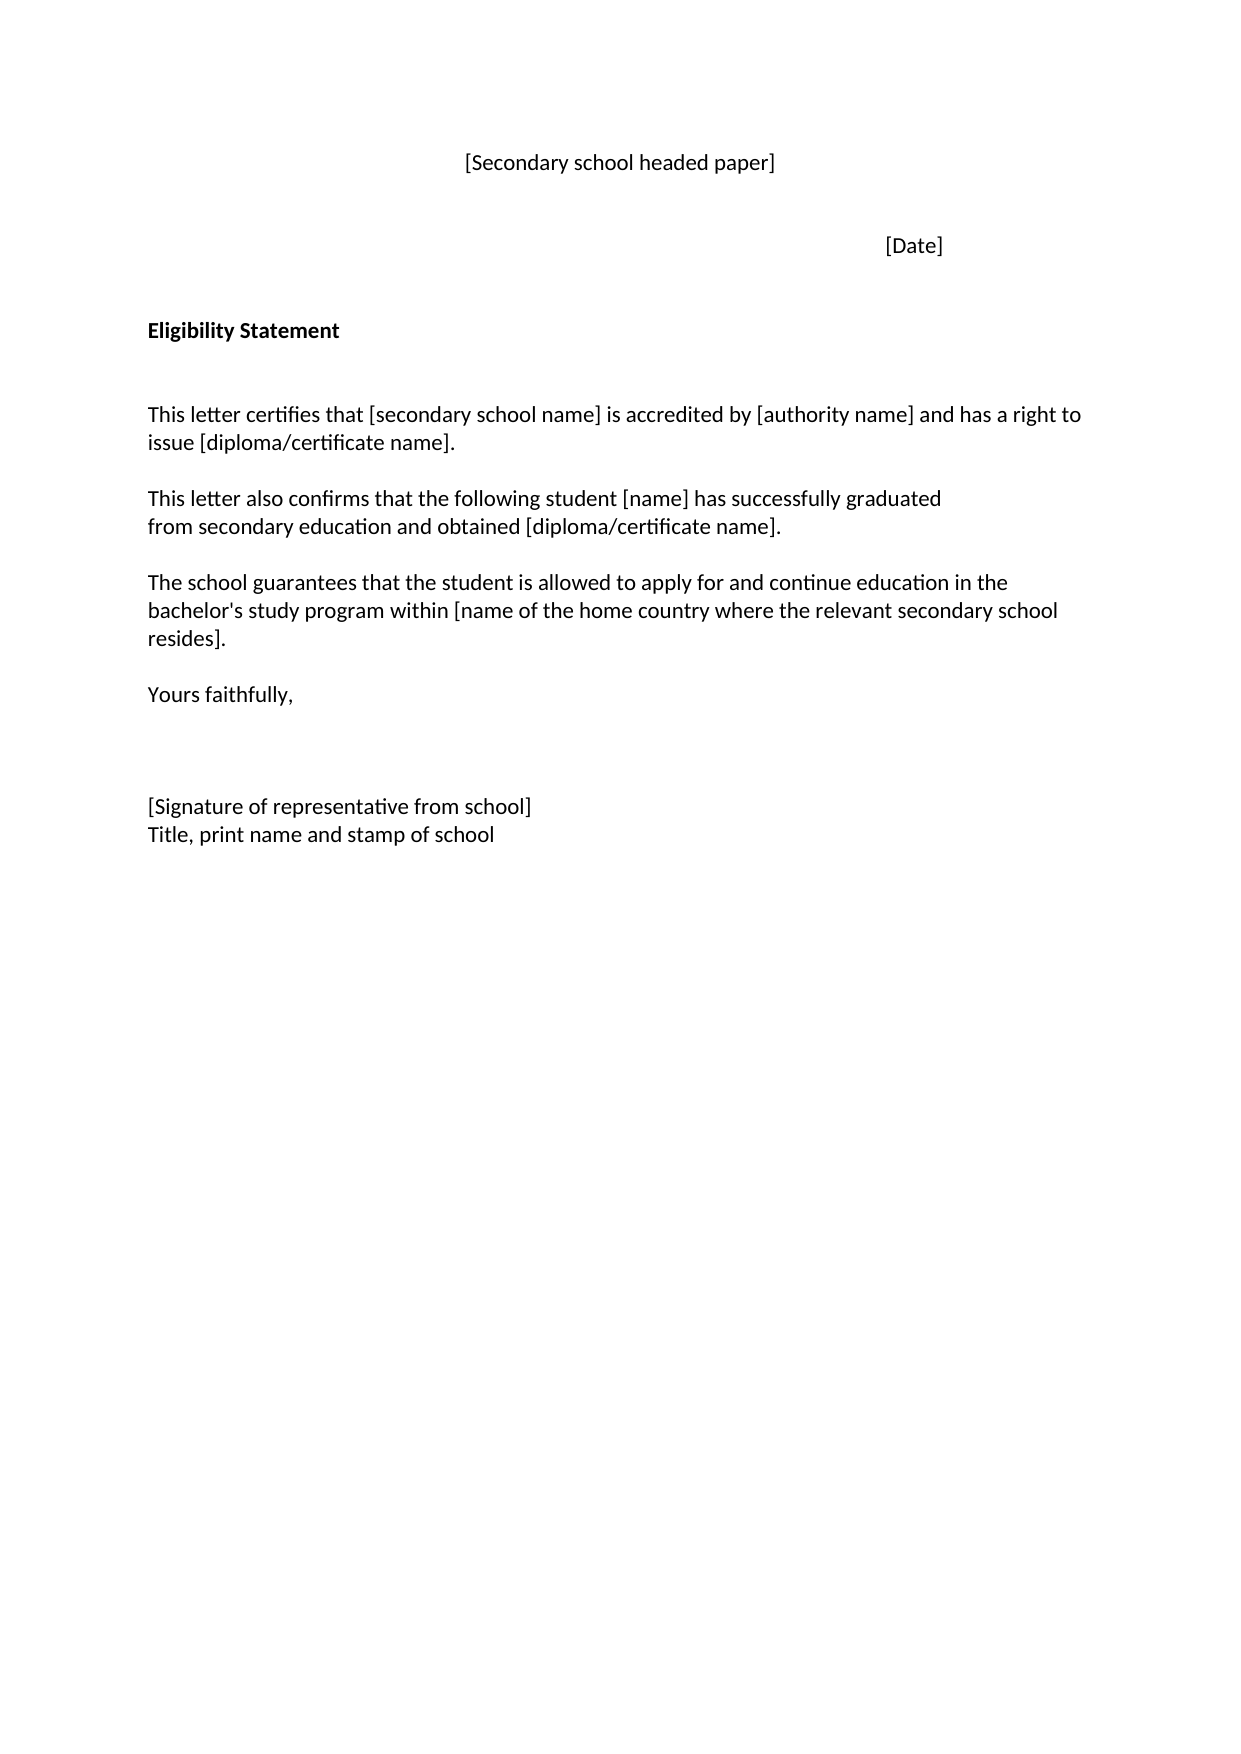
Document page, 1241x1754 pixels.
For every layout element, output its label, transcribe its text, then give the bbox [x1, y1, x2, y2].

text Title, print name and stamp of school [148, 820, 1093, 848]
text The school guarantees that the student is allowed to apply for and continue education in the bachelor's study program within [name of the home country where the relevant secondary school resides]. [148, 568, 1093, 652]
text from secondary education and obtained [diploma/certificate name]. [148, 512, 1093, 540]
text [Signature of representative from school] [148, 792, 1093, 820]
text Yours faithfully, [148, 680, 1093, 708]
text [Date] [811, 232, 1093, 260]
text This letter certifies that [secondary school name] is accredited by [authority name] and has a right to issue [diploma/certificate name]. [148, 400, 1093, 456]
text Eligibility Statement [148, 316, 1093, 344]
text This letter also confirms that the following student [name] has successfully graduated [148, 484, 1093, 512]
text [Secondary school headed paper] [148, 148, 1093, 176]
